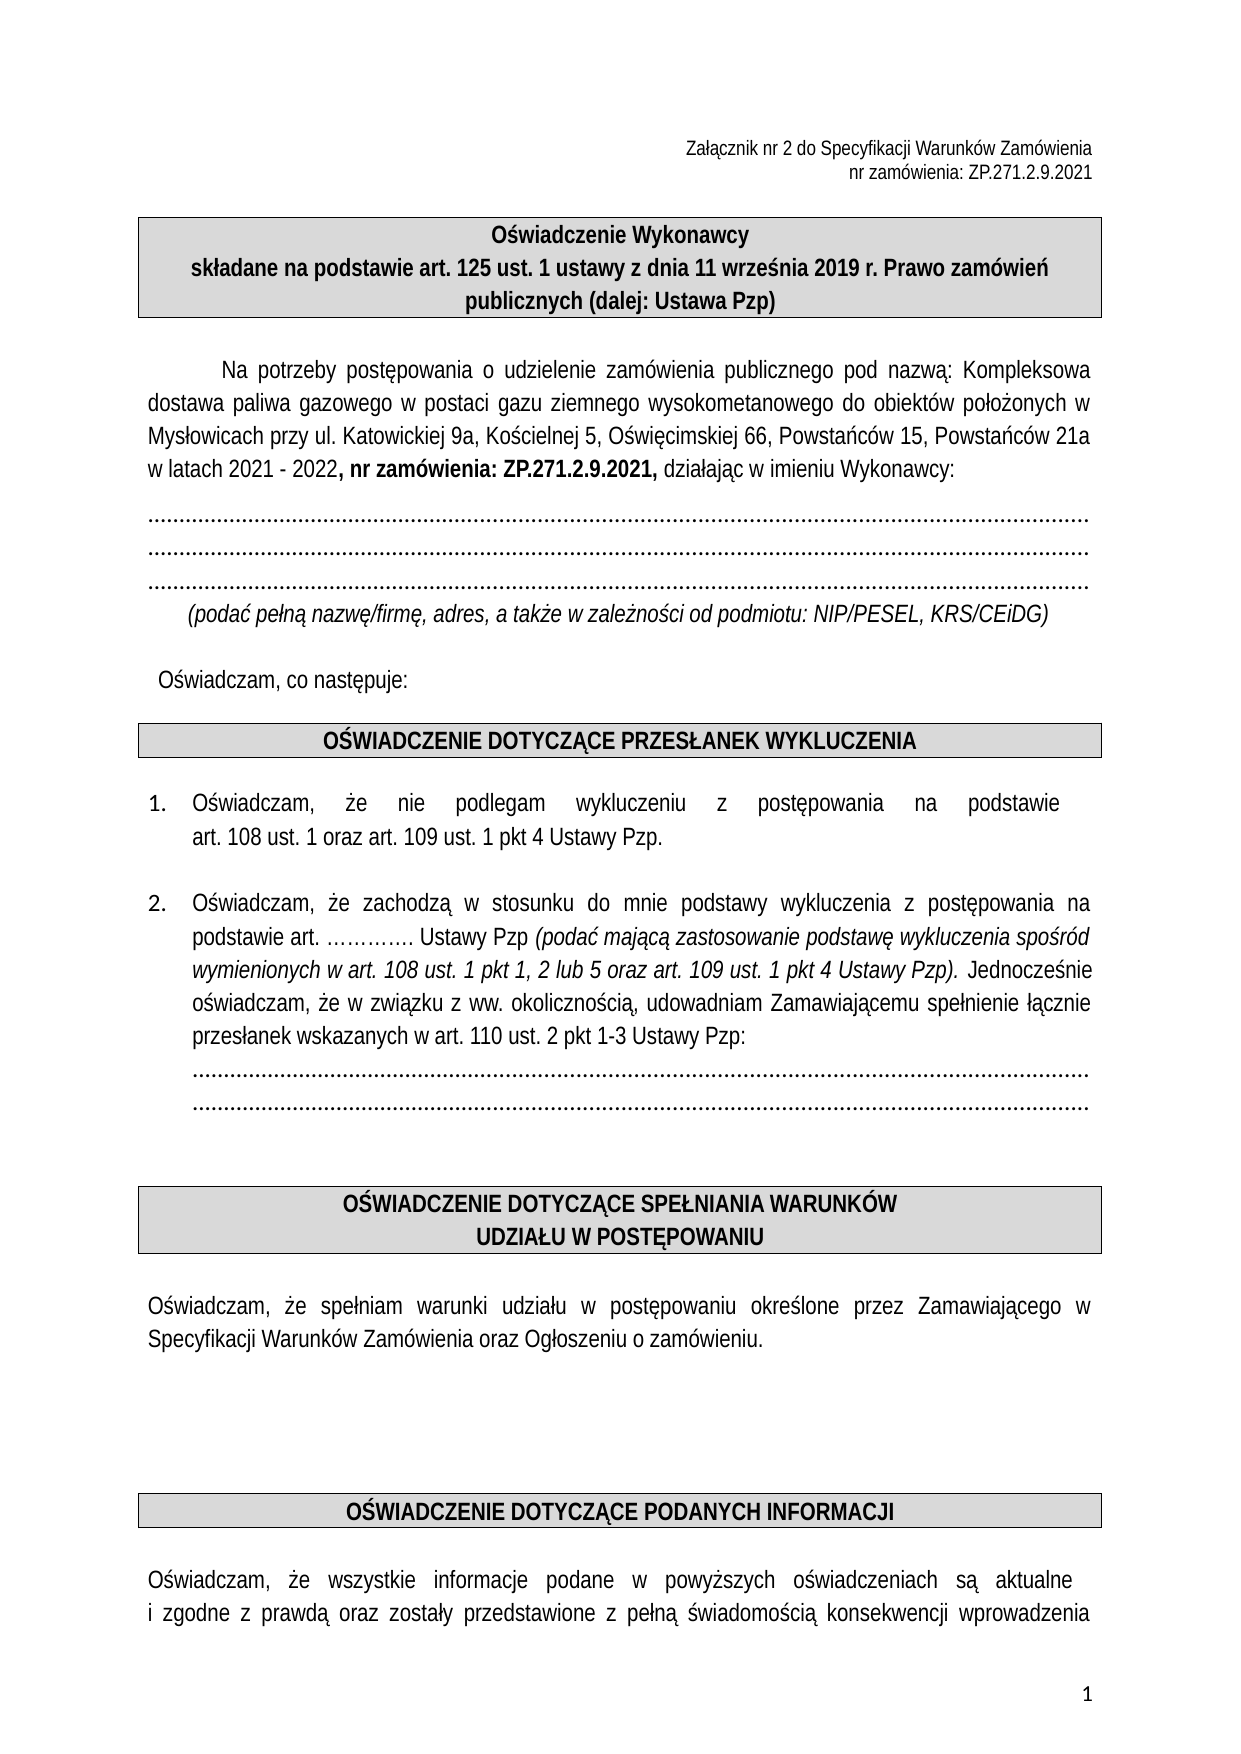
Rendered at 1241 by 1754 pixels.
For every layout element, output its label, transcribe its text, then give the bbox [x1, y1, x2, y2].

text Załącznik nr 2 do Specyfikacji Warunków Zamówienia [148, 136, 1092, 160]
text nr zamówienia: ZP.271.2.9.2021 [148, 160, 1092, 184]
text (podać pełną nazwę/firmę, adres, a także w zależności od podmiotu: NIP/PESEL, KRS/CEiDG) [148, 599, 1092, 628]
list Oświadczam, że nie podlegam wykluczeniu z postępowania na podstawie art. 108 ust. 1 oraz art. 109 ust. 1 pkt 4 Ustawy Pzp. [148, 787, 1092, 850]
text Oświadczam, co następuje: [158, 665, 1092, 693]
list Oświadczam, że zachodzą w stosunku do mnie podstawy wykluczenia z postępowania na podstawie art. …………. Ustawy Pzp (podać mającą zastosowanie podstawę wykluczenia spośród wymienionych w art. 108 ust. 1 pkt 1, 2 lub 5 oraz art. 109 ust. 1 pkt 4 Ustawy Pzp). Jednocześnie oświadczam, że w związku z ww. okolicznością, udowadniam Zamawiającemu spełnienie łącznie przesłanek wskazanych w art. 110 ust. 2 pkt 1-3 Ustawy Pzp: [148, 887, 1092, 1050]
text składane na podstawie art. 125 ust. 1 ustawy z dnia 11 września 2019 r. Prawo zamówień publicznych (dalej: Ustawa Pzp) [139, 250, 1101, 317]
text Oświadczenie Wykonawcy [139, 218, 1101, 249]
text OŚWIADCZENIE DOTYCZĄCE PODANYCH INFORMACJI [139, 1494, 1101, 1527]
text OŚWIADCZENIE DOTYCZĄCE PRZESŁANEK WYKLUCZENIA [139, 724, 1101, 757]
text UDZIAŁU W POSTĘPOWANIU [139, 1219, 1101, 1253]
text Na potrzeby postępowania o udzielenie zamówienia publicznego pod nazwą: Kompleksowa dostawa paliwa gazowego w postaci gazu ziemnego wysokometanowego do obiektów położonych w Mysłowicach przy ul. Katowickiej 9a, Kościelnej 5, Oświęcimskiej 66, Powstańców 15, Powstańców 21a w latach 2021 - 2022, nr zamówienia: ZP.271.2.9.2021, działając w imieniu Wykonawcy: [148, 355, 1092, 482]
text Oświadczam, że spełniam warunki udziału w postępowaniu określone przez Zamawiającego w Specyfikacji Warunków Zamówienia oraz Ogłoszeniu o zamówieniu. [148, 1291, 1092, 1353]
text OŚWIADCZENIE DOTYCZĄCE SPEŁNIANIA WARUNKÓW [139, 1187, 1101, 1218]
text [148, 1565, 1092, 1627]
